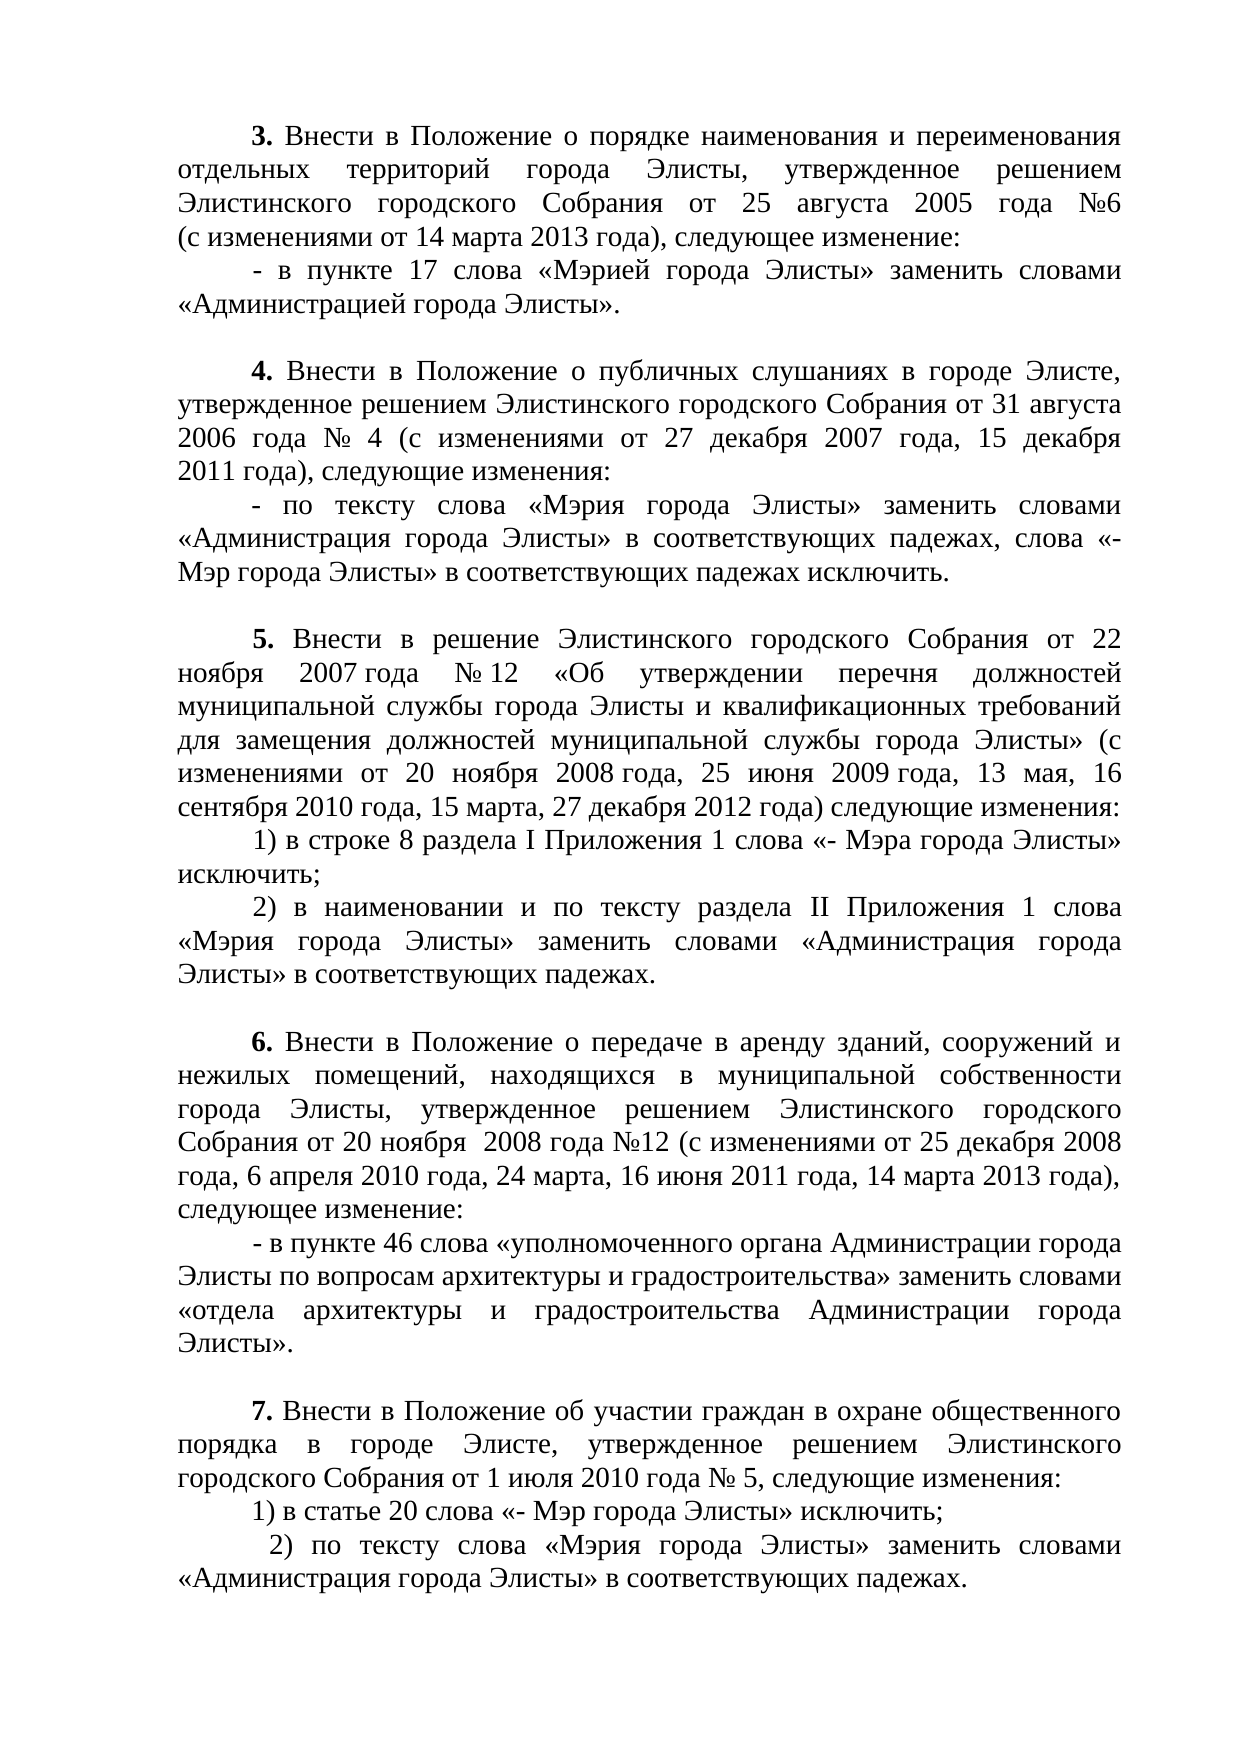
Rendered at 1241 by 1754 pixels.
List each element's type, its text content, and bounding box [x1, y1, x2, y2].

text 5. Внести в решение Элистинского городского Собрания от 22 ноября 2007 года № 12 «Об утверждении перечня должностей муниципальной службы города Элисты и квалификационных требований для замещения должностей муниципальной службы города Элисты» (с изменениями от 20 ноября 2008 года, 25 июня 2009 года, 13 мая, 16 сентября 2010 года, 15 марта, 27 декабря 2012 года) следующие изменения: [177, 621, 1122, 822]
text 7. Внести в Положение об участии граждан в охране общественного порядка в городе Элисте, утвержденное решением Элистинского городского Собрания от 1 июля 2010 года № 5, следующие изменения: [177, 1393, 1122, 1493]
text 3. Внести в Положение о порядке наименования и переименования отдельных территорий города Элисты, утвержденное решением Элистинского городского Собрания от 25 августа 2005 года №6 (с изменениями от 14 марта 2013 года), следующее изменение: [177, 118, 1122, 252]
text 1) в строке 8 раздела I Приложения 1 слова «- Мэра города Элисты» исключить; [177, 822, 1122, 889]
text 6. Внести в Положение о передаче в аренду зданий, сооружений и нежилых помещений, находящихся в муниципальной собственности города Элисты, утвержденное решением Элистинского городского Собрания от 20 ноября 2008 года №12 (с изменениями от 25 декабря 2008 года, 6 апреля 2010 года, 24 марта, 16 июня 2011 года, 14 марта 2013 года), следующее изменение: [177, 1024, 1122, 1225]
text - в пункте 17 слова «Мэрией города Элисты» заменить словами «Администрацией города Элисты». [177, 252, 1122, 319]
text - по тексту слова «Мэрия города Элисты» заменить словами «Администрация города Элисты» в соответствующих падежах, слова «- Мэр города Элисты» в соответствующих падежах исключить. [177, 487, 1122, 588]
text 2) в наименовании и по тексту раздела II Приложения 1 слова «Мэрия города Элисты» заменить словами «Администрация города Элисты» в соответствующих падежах. [177, 889, 1122, 990]
text 1) в статье 20 слова «- Мэр города Элисты» исключить; [177, 1493, 1122, 1527]
text 4. Внести в Положение о публичных слушаниях в городе Элисте, утвержденное решением Элистинского городского Собрания от 31 августа 2006 года № 4 (с изменениями от 27 декабря 2007 года, 15 декабря 2011 года), следующие изменения: [177, 353, 1122, 487]
text - в пункте 46 слова «уполномоченного органа Администрации города Элисты по вопросам архитектуры и градостроительства» заменить словами «отдела архитектуры и градостроительства Администрации города Элисты». [177, 1225, 1122, 1359]
text 2) по тексту слова «Мэрия города Элисты» заменить словами «Администрация города Элисты» в соответствующих падежах. [177, 1527, 1122, 1594]
